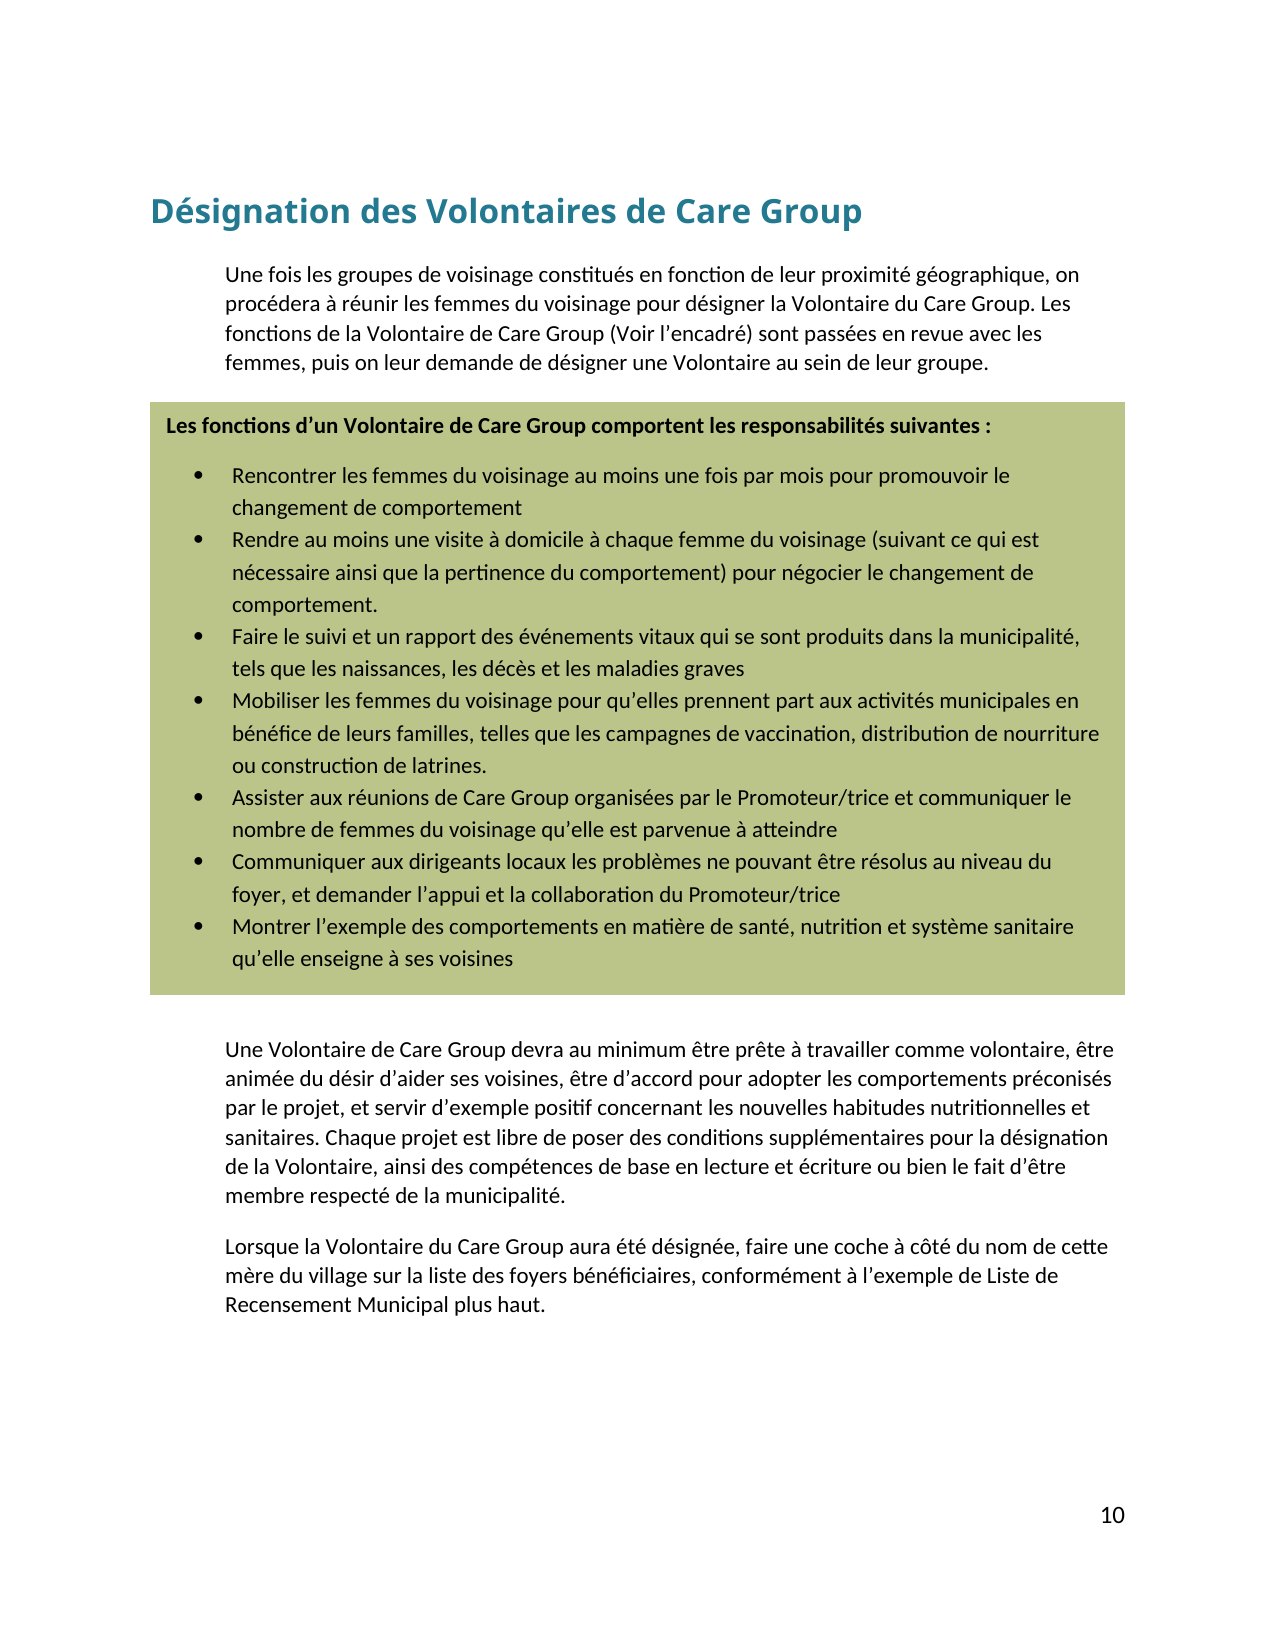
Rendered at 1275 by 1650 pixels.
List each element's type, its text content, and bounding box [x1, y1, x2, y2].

text Lorsque la Volontaire du Care Group aura été désignée, faire une coche à côté du nom de cette mère du village sur la liste des foyers bénéficiaires, conformément à l’exemple de Liste de Recensement Municipal plus haut. [225, 1232, 1125, 1318]
subtitle Désignation des Volontaires de Care Group [150, 187, 1125, 233]
list Une fois les groupes de voisinage constitués en fonction de leur proximité géographique, on procédera à réunir les femmes du voisinage pour désigner la Volontaire du Care Group. Les fonctions de la Volontaire de Care Group (Voir l’encadré) sont passées en revue avec les femmes, puis on leur demande de désigner une Volontaire au sein de leur groupe. [225, 260, 1125, 376]
text Une Volontaire de Care Group devra au minimum être prête à travailler comme volontaire, être animée du désir d’aider ses voisines, être d’accord pour adopter les comportements préconisés par le projet, et servir d’exemple positif concernant les nouvelles habitudes nutritionnelles et sanitaires. Chaque projet est libre de poser des conditions supplémentaires pour la désignation de la Volontaire, ainsi des compétences de base en lecture et écriture ou bien le fait d’être membre respecté de la municipalité. [225, 398, 1125, 1209]
